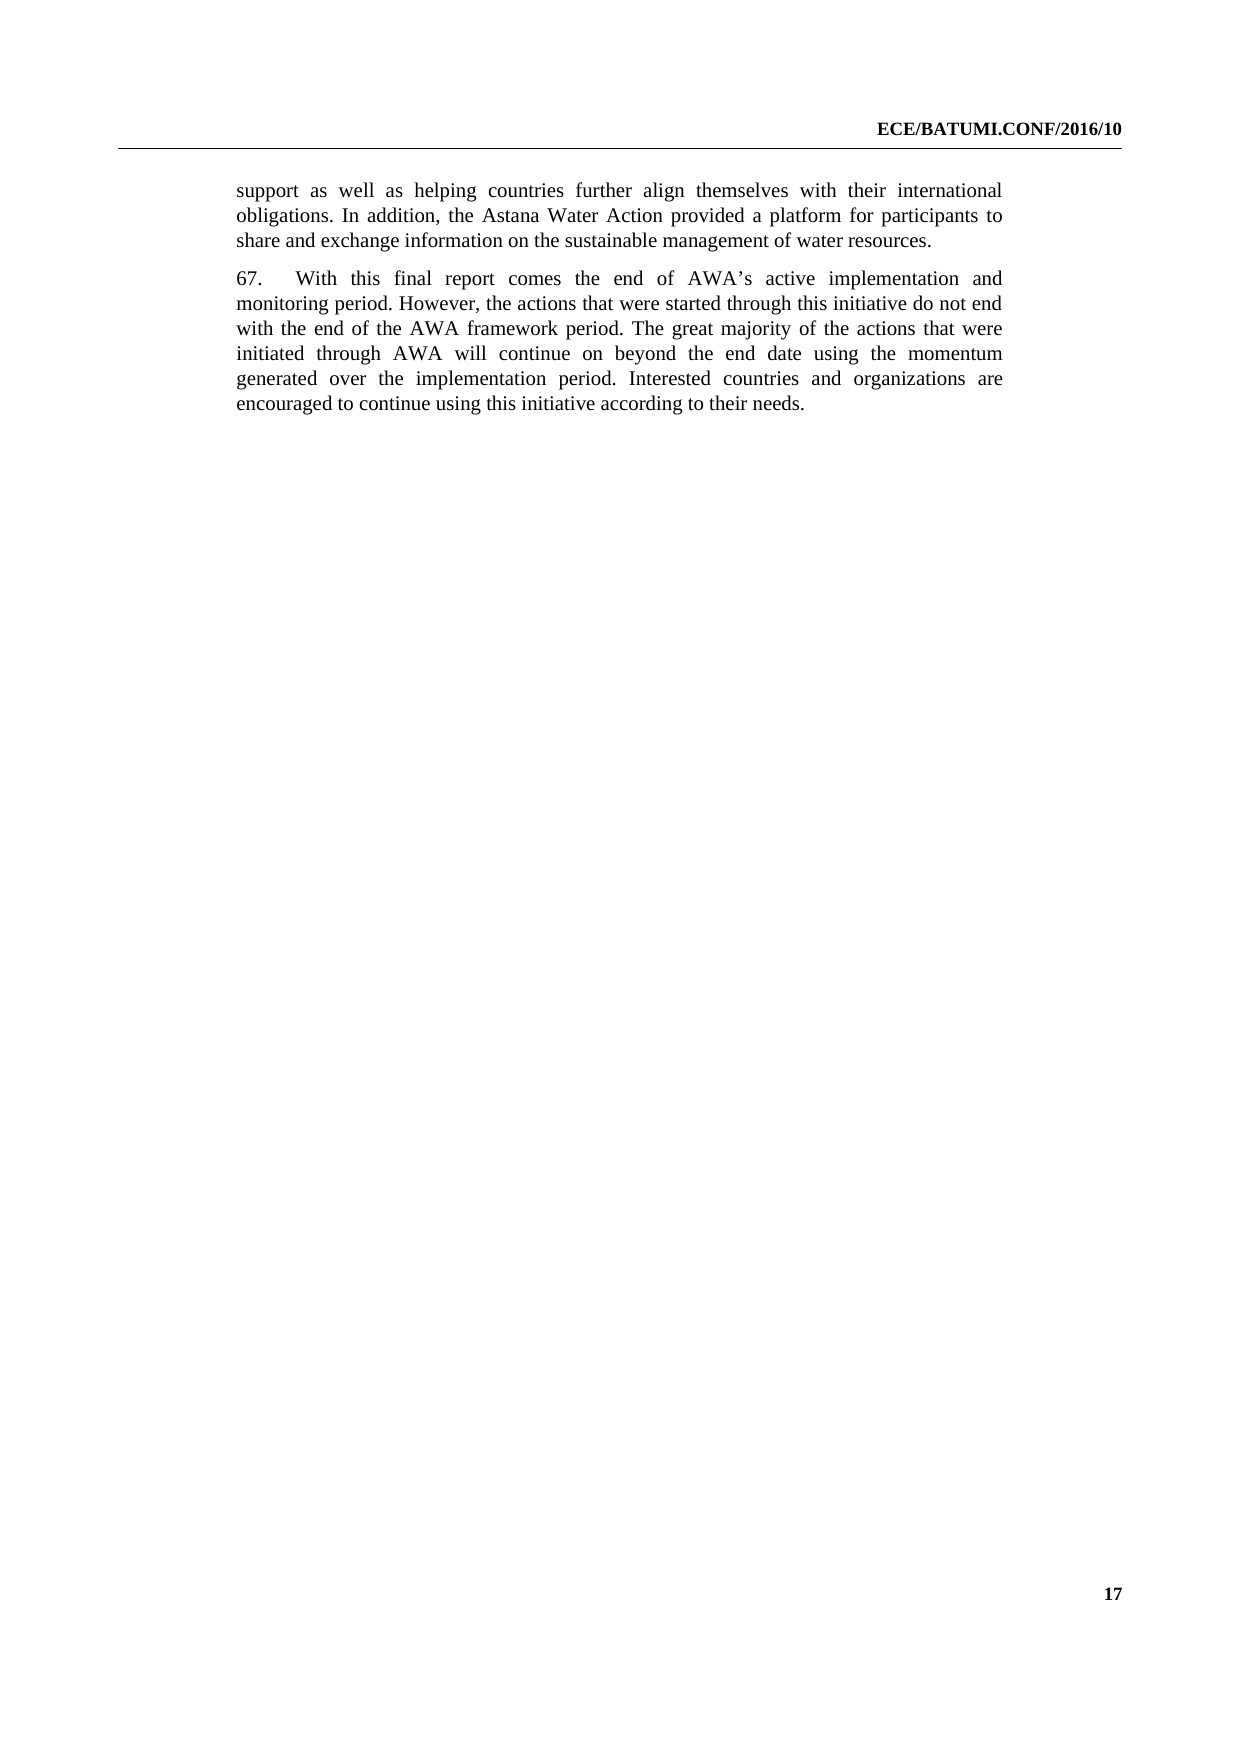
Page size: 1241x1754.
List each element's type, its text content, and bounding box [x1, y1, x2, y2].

text 67. With this final report comes the end of AWA’s active implementation and monitoring period. However, the actions that were started through this initiative do not end with the end of the AWA framework period. The great majority of the actions that were initiated through AWA will continue on beyond the end date using the momentum generated over the implementation period. Interested countries and organizations are encouraged to continue using this initiative according to their needs. [236, 265, 1004, 415]
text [236, 177, 1004, 252]
